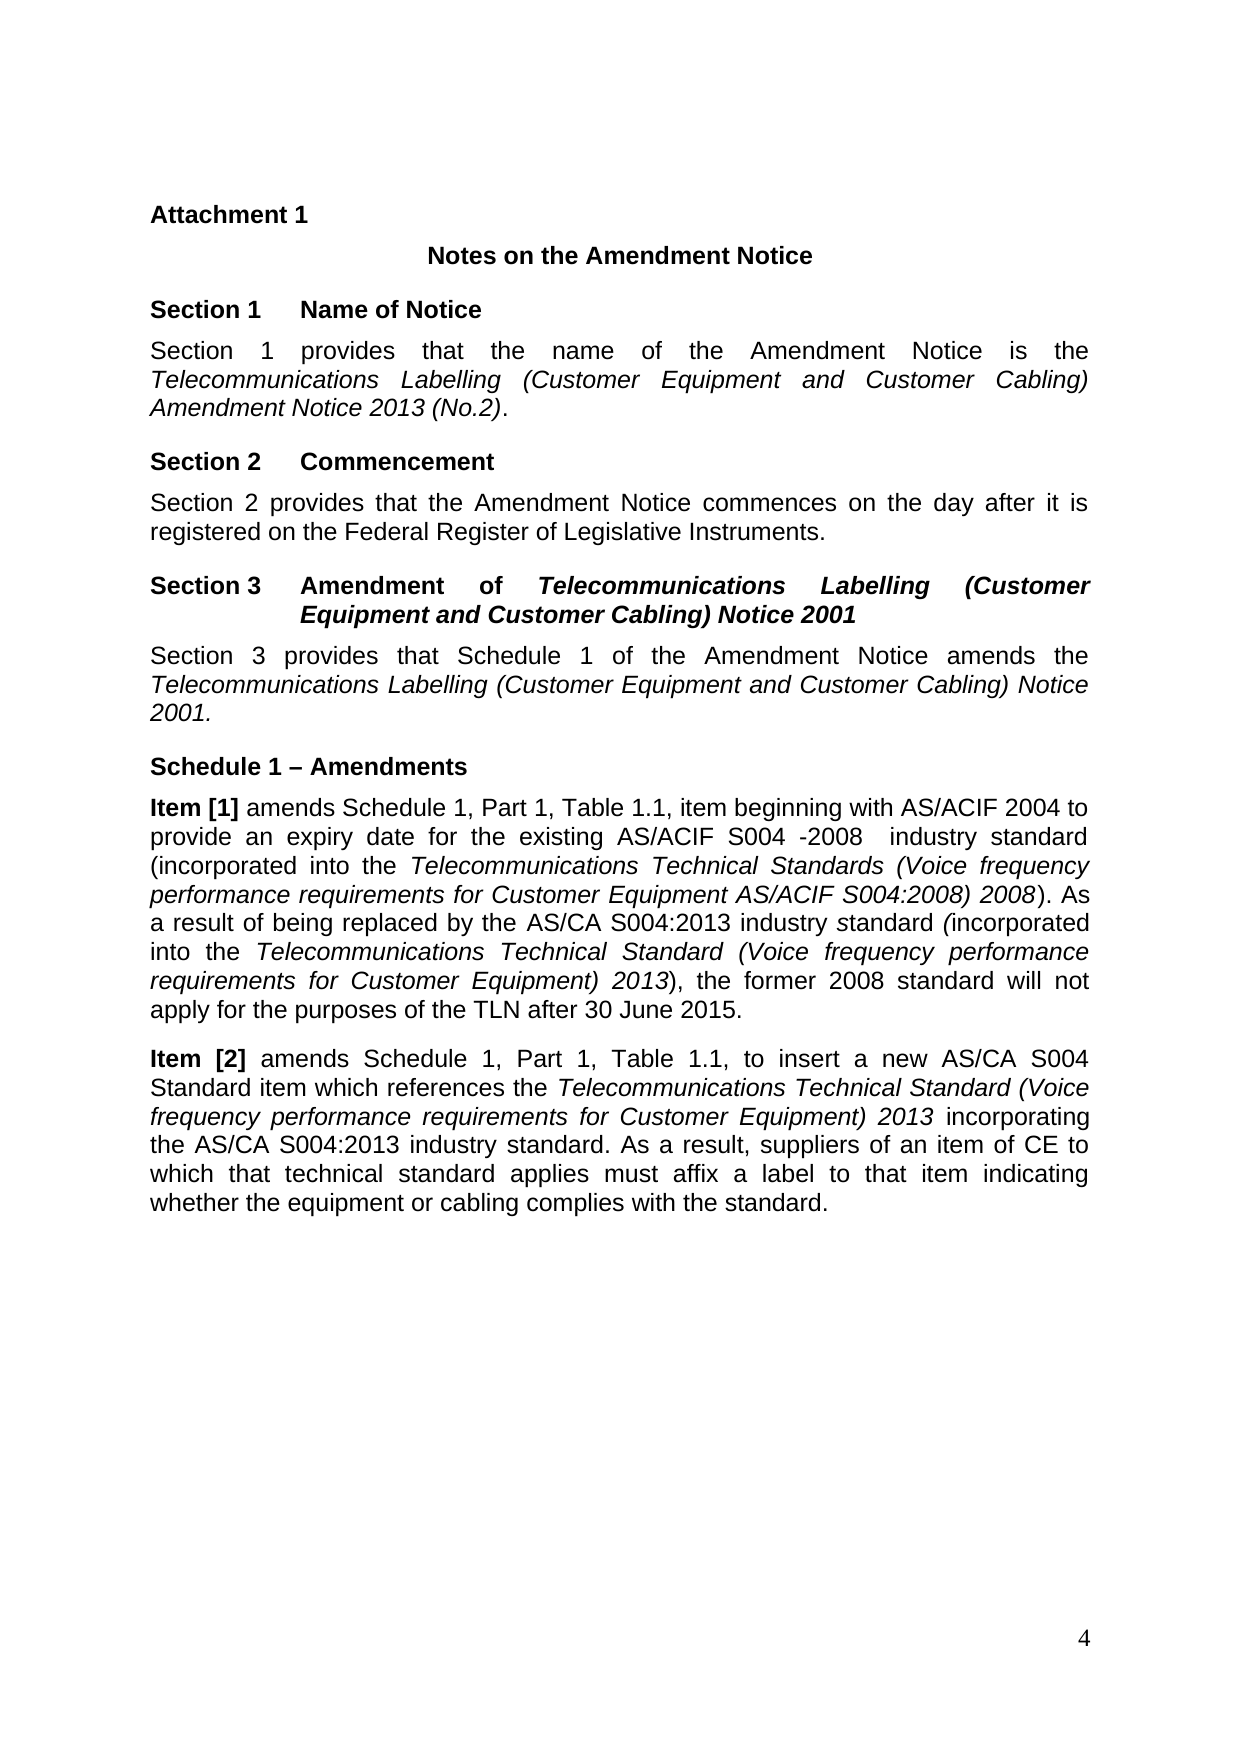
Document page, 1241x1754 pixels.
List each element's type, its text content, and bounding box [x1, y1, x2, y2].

text Item [1] amends Schedule 1, Part 1, Table 1.1, item beginning with AS/ACIF 2004 to provide an expiry date for the existing AS/ACIF S004 -2008 industry standard (incorporated into the Telecommunications Technical Standards (Voice frequency performance requirements for Customer Equipment AS/ACIF S004:2008) 2008). As a result of being replaced by the AS/CA S004:2013 industry standard (incorporated into the Telecommunications Technical Standard (Voice frequency performance requirements for Customer Equipment) 2013), the former 2008 standard will not apply for the purposes of the TLN after 30 June 2015. [150, 793, 1090, 1023]
text Section 1 Name of Notice [150, 294, 1090, 323]
text Section 2 provides that the Amendment Notice commences on the day after it is registered on the Federal Register of Legislative Instruments. [150, 488, 1090, 546]
text Schedule 1 – Amendments [150, 752, 1090, 781]
text Section 1 provides that the name of the Amendment Notice is the Telecommunications Labelling (Customer Equipment and Customer Cabling) Amendment Notice 2013 (No.2). [150, 336, 1090, 422]
text Notes on the Amendment Notice [150, 241, 1090, 269]
text Attachment 1 [150, 199, 1090, 228]
text Section 3 provides that Schedule 1 of the Amendment Notice amends the Telecommunications Labelling (Customer Equipment and Customer Cabling) Notice 2001. [150, 641, 1090, 727]
text Section 3 Amendment of Telecommunications Labelling (Customer Equipment and Customer Cabling) Notice 2001 [150, 571, 1090, 628]
text Section 2 Commencement [150, 447, 1090, 476]
text Item [2] amends Schedule 1, Part 1, Table 1.1, to insert a new AS/CA S004 Standard item which references the Telecommunications Technical Standard (Voice frequency performance requirements for Customer Equipment) 2013 incorporating the AS/CA S004:2013 industry standard. As a result, suppliers of an item of CE to which that technical standard applies must affix a label to that item indicating whether the equipment or cabling complies with the standard. [150, 1044, 1090, 1217]
